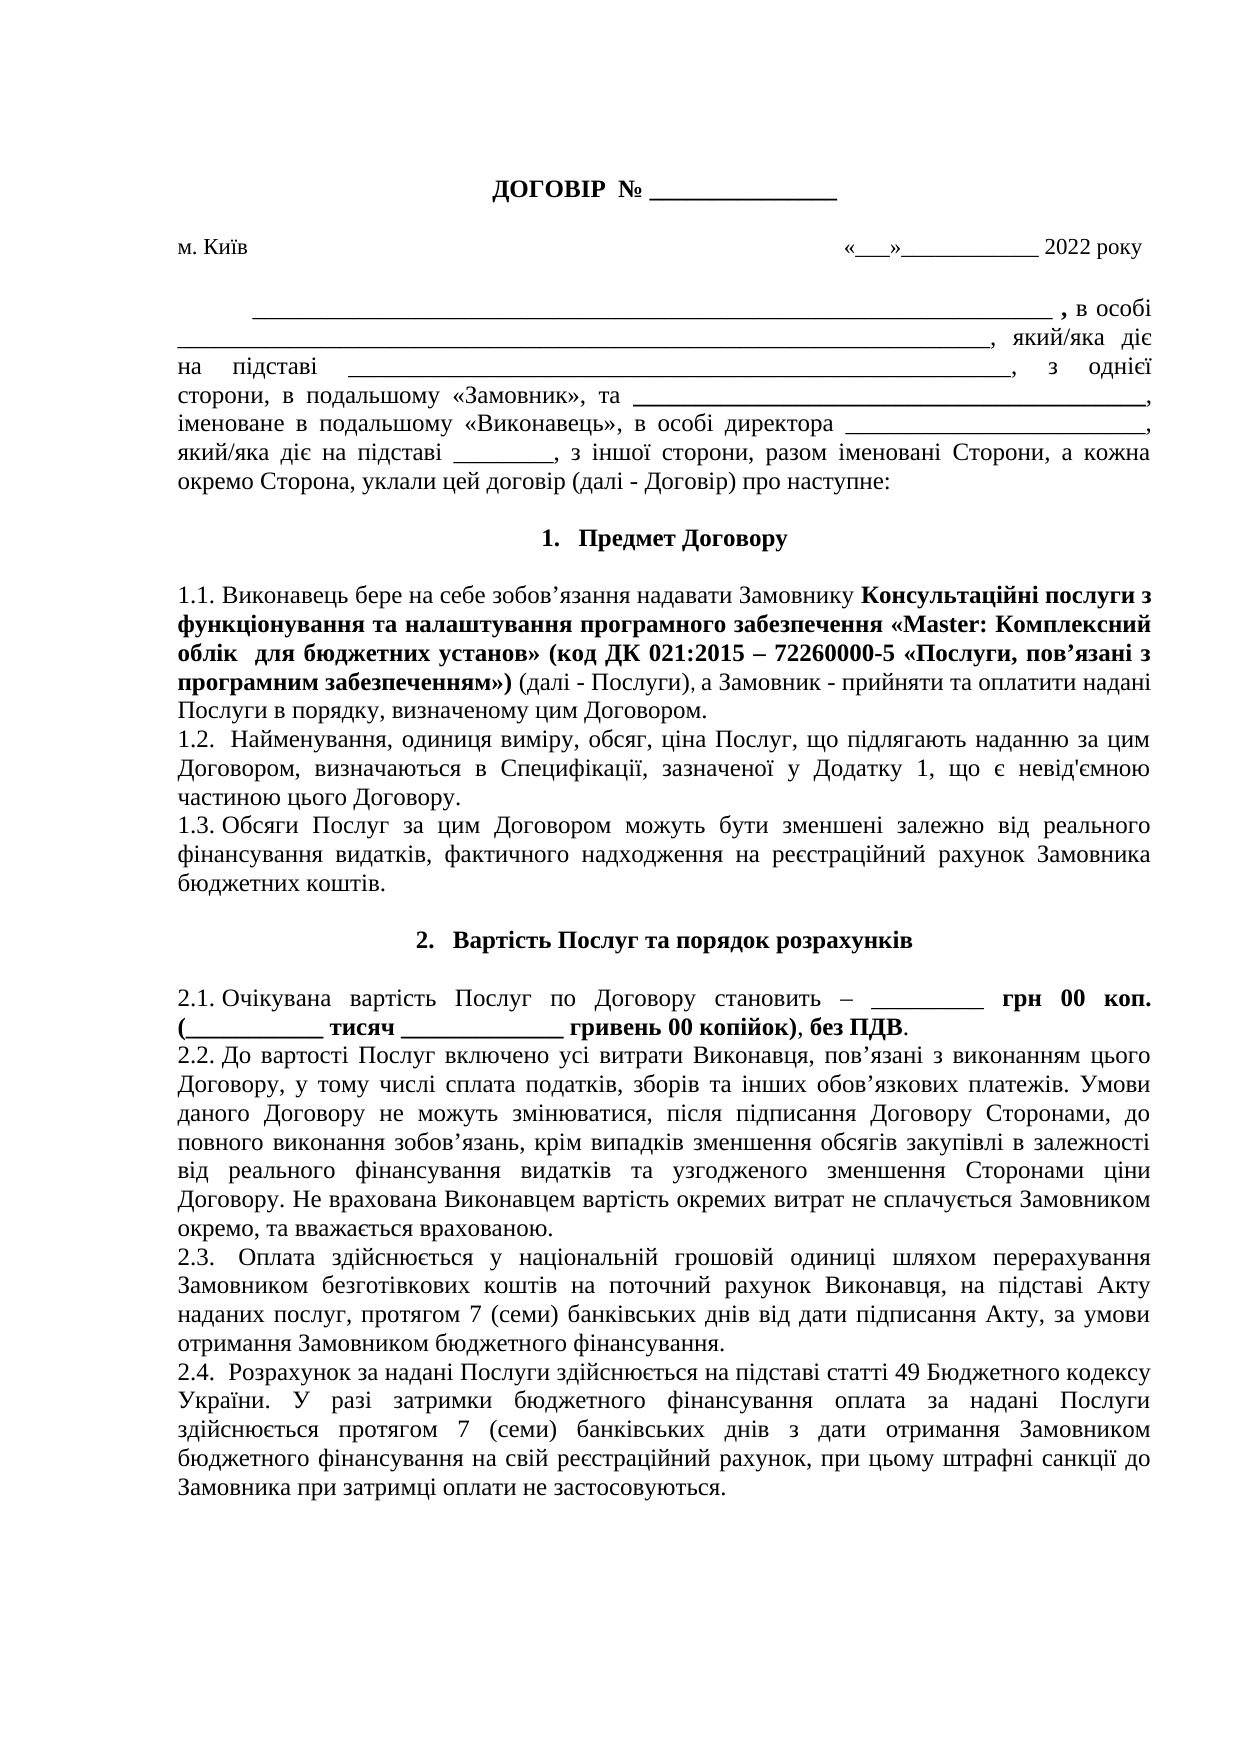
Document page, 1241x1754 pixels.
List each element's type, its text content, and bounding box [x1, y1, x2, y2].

list Обсяги Послуг за цим Договором можуть бути зменшені залежно від реального фінансування видатків, фактичного надходження на реєстраційний рахунок Замовника бюджетних коштів. [177, 811, 1152, 897]
list Очікувана вартість Послуг по Договору становить – _________ грн 00 коп. (___________ тисяч _____________ гривень 00 копiйок), без ПДВ. [177, 983, 1152, 1041]
text м. Київ «___»____________ 2022 року [177, 233, 1152, 259]
text ________________________________________________________________ , в особі _________________________________________________________________, який/яка діє на підставі _____________________________________________________, з однієї сторони, в подальшому «Замовник», та _________________________________________, іменоване в подальшому «Виконавець», в особі директора ________________________, який/яка діє на підставі ________, з іншої сторони, разом іменовані Сторони, а кожна окремо Сторона, уклали цей договір (далі - Договір) про наступне: [177, 293, 1152, 495]
list До вартості Послуг включено усі витрати Виконавця, пов’язані з виконанням цього Договору, у тому числі сплата податків, зборів та інших обов’язкових платежів. Умови даного Договору не можуть змінюватися, після підписання Договору Сторонами, до повного виконання зобов’язань, крім випадків зменшення обсягів закупівлі в залежності від реального фінансування видатків та узгодженого зменшення Сторонами ціни Договору. Не врахована Виконавцем вартість окремих витрат не сплачується Замовником окремо, та вважається врахованою. [177, 1041, 1152, 1242]
list Найменування, одиниця виміру, обсяг, ціна Послуг, що підлягають наданню за цим Договором, визначаються в Специфікації, зазначеної у Додатку 1, що є невід'ємною частиною цього Договору. [177, 724, 1152, 811]
text ДОГОВІР № _______________ [177, 174, 1152, 203]
list Предмет Договору [177, 523, 1152, 552]
list Виконавець бере на себе зобов’язання надавати Замовнику Консультаційні послуги з функціонування та налаштування програмного забезпечення «Master: Комплексний облік для бюджетних установ» (код ДК 021:2015 – 72260000-5 «Послуги, пов’язані з програмним забезпеченням») (далі - Послуги), а Замовник - прийняти та оплатити надані Послуги в порядку, визначеному цим Договором. [177, 580, 1152, 724]
list Розрахунок за надані Послуги здійснюється на підставі статті 49 Бюджетного кодексу України. У разі затримки бюджетного фінансування оплата за надані Послуги здійснюється протягом 7 (семи) банківських днів з дати отримання Замовником бюджетного фінансування на свій реєстраційний рахунок, при цьому штрафні санкції до Замовника при затримці оплати не застосовуються. [177, 1357, 1152, 1501]
list Вартість Послуг та порядок розрахунків [177, 926, 1152, 954]
list Оплата здійснюється у національній грошовій одиниці шляхом перерахування Замовником безготівкових коштів на поточний рахунок Виконавця, на підставі Акту наданих послуг, протягом 7 (семи) банківських днів від дати підписання Акту, за умови отримання Замовником бюджетного фінансування. [177, 1242, 1152, 1357]
